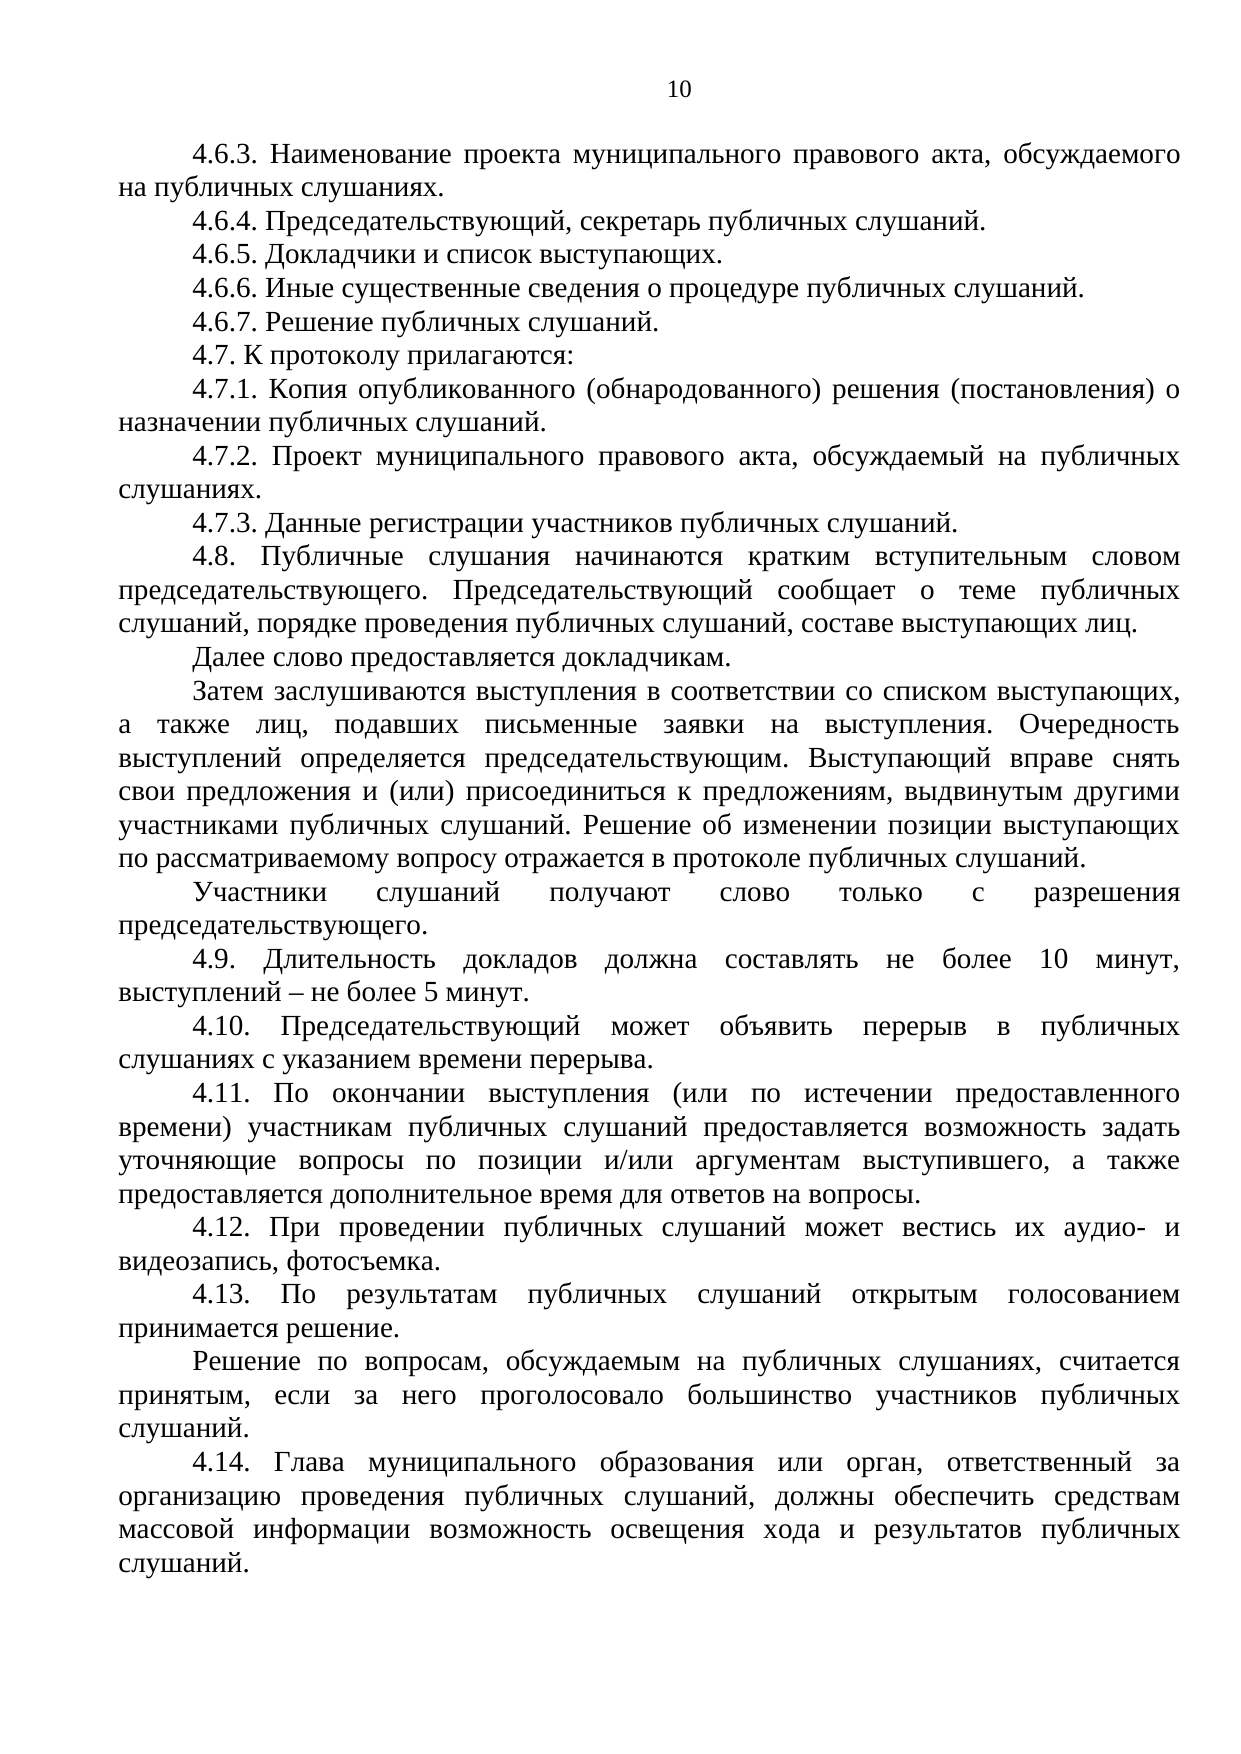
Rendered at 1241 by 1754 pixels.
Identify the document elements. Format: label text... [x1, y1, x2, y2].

text 4.6.7. Решение публичных слушаний. [118, 304, 1181, 337]
text 4.6.5. Докладчики и список выступающих. [118, 237, 1181, 270]
text Затем заслушиваются выступления в соответствии со списком выступающих, а также лиц, подавших письменные заявки на выступления. Очередность выступлений определяется председательствующим. Выступающий вправе снять свои предложения и (или) присоединиться к предложениям, выдвинутым другими участниками публичных слушаний. Решение об изменении позиции выступающих по рассматриваемому вопросу отражается в протоколе публичных слушаний. [118, 673, 1181, 874]
text 4.6.6. Иные существенные сведения о процедуре публичных слушаний. [118, 270, 1181, 304]
text 4.14. Глава муниципального образования или орган, ответственный за организацию проведения публичных слушаний, должны обеспечить средствам массовой информации возможность освещения хода и результатов публичных слушаний. [118, 1444, 1181, 1578]
text Далее слово предоставляется докладчикам. [118, 639, 1181, 673]
text 4.7.1. Копия опубликованного (обнародованного) решения (постановления) о назначении публичных слушаний. [118, 371, 1181, 438]
text 4.7.3. Данные регистрации участников публичных слушаний. [118, 505, 1181, 538]
text 4.9. Длительность докладов должна составлять не более 10 минут, выступлений – не более 5 минут. [118, 941, 1181, 1008]
text Решение по вопросам, обсуждаемым на публичных слушаниях, считается принятым, если за него проголосовало большинство участников публичных слушаний. [118, 1343, 1181, 1444]
text 4.8. Публичные слушания начинаются кратким вступительным словом председательствующего. Председательствующий сообщает о теме публичных слушаний, порядке проведения публичных слушаний, составе выступающих лиц. [118, 538, 1181, 639]
text Участники слушаний получают слово только с разрешения председательствующего. [118, 874, 1181, 941]
text 4.7. К протоколу прилагаются: [118, 337, 1181, 371]
text 4.13. По результатам публичных слушаний открытым голосованием принимается решение. [118, 1276, 1181, 1343]
text 4.12. При проведении публичных слушаний может вестись их аудио- и видеозапись, фотосъемка. [118, 1209, 1181, 1276]
text 4.7.2. Проект муниципального правового акта, обсуждаемый на публичных слушаниях. [118, 438, 1181, 505]
text 4.10. Председательствующий может объявить перерыв в публичных слушаниях с указанием времени перерыва. [118, 1008, 1181, 1075]
text 4.6.3. Наименование проекта муниципального правового акта, обсуждаемого на публичных слушаниях. [118, 136, 1181, 203]
text 4.11. По окончании выступления (или по истечении предоставленного времени) участникам публичных слушаний предоставляется возможность задать уточняющие вопросы по позиции и/или аргументам выступившего, а также предоставляется дополнительное время для ответов на вопросы. [118, 1075, 1181, 1209]
text 4.6.4. Председательствующий, секретарь публичных слушаний. [118, 203, 1181, 237]
